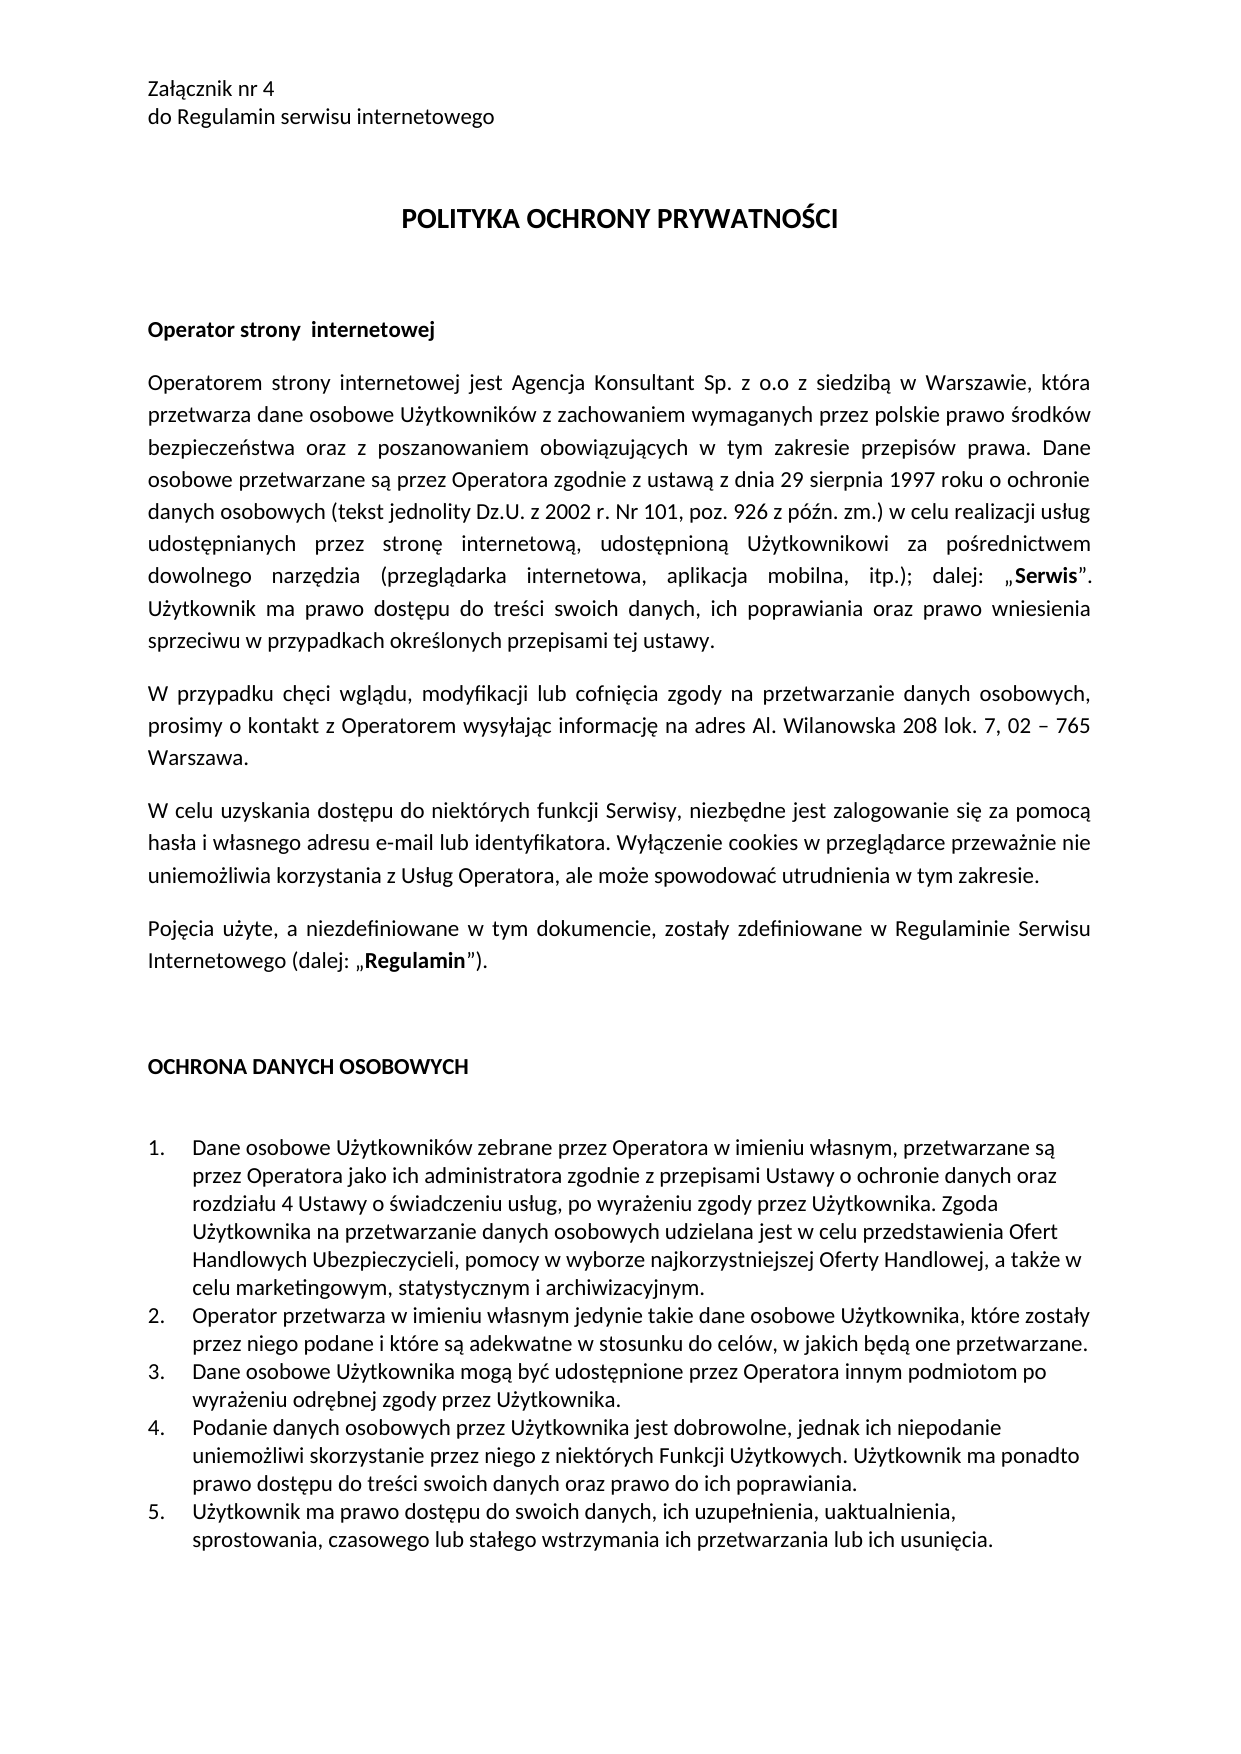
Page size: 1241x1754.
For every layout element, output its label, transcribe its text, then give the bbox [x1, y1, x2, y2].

list Podanie danych osobowych przez Użytkownika jest dobrowolne, jednak ich niepodanie uniemożliwi skorzystanie przez niego z niektórych Funkcji Użytkowych. Użytkownik ma ponadto prawo dostępu do treści swoich danych oraz prawo do ich poprawiania. [148, 1413, 1093, 1497]
list Operator przetwarza w imieniu własnym jedynie takie dane osobowe Użytkownika, które zostały przez niego podane i które są adekwatne w stosunku do celów, w jakich będą one przetwarzane. [148, 1301, 1093, 1357]
list Użytkownik ma prawo dostępu do swoich danych, ich uzupełnienia, uaktualnienia, sprostowania, czasowego lub stałego wstrzymania ich przetwarzania lub ich usunięcia. [148, 1497, 1093, 1553]
text Operatorem strony internetowej jest Agencja Konsultant Sp. z o.o z siedzibą w Warszawie, która przetwarza dane osobowe Użytkowników z zachowaniem wymaganych przez polskie prawo środków bezpieczeństwa oraz z poszanowaniem obowiązujących w tym zakresie przepisów prawa. Dane osobowe przetwarzane są przez Operatora zgodnie z ustawą z dnia 29 sierpnia 1997 roku o ochronie danych osobowych (tekst jednolity Dz.U. z 2002 r. Nr 101, poz. 926 z późn. zm.) w celu realizacji usług udostępnianych przez stronę internetową, udostępnioną Użytkownikowi za pośrednictwem dowolnego narzędzia (przeglądarka internetowa, aplikacja mobilna, itp.); dalej: „Serwis”. Użytkownik ma prawo dostępu do treści swoich danych, ich poprawiania oraz prawo wniesienia sprzeciwu w przypadkach określonych przepisami tej ustawy. [148, 368, 1093, 654]
list Dane osobowe Użytkownika mogą być udostępnione przez Operatora innym podmiotom po wyrażeniu odrębnej zgody przez Użytkownika. [148, 1357, 1093, 1413]
text Operator strony internetowej [148, 315, 1093, 343]
list Dane osobowe Użytkowników zebrane przez Operatora w imieniu własnym, przetwarzane są przez Operatora jako ich administratora zgodnie z przepisami Ustawy o ochronie danych oraz rozdziału 4 Ustawy o świadczeniu usług, po wyrażeniu zgody przez Użytkownika. Zgoda Użytkownika na przetwarzanie danych osobowych udzielana jest w celu przedstawienia Ofert Handlowych Ubezpieczycieli, pomocy w wyborze najkorzystniejszej Oferty Handlowej, a także w celu marketingowym, statystycznym i archiwizacyjnym. [148, 1133, 1093, 1301]
text OCHRONA DANYCH OSOBOWYCH [148, 1052, 1093, 1080]
text Pojęcia użyte, a niezdefiniowane w tym dokumencie, zostały zdefiniowane w Regulaminie Serwisu Internetowego (dalej: „Regulamin”). [148, 914, 1093, 974]
text POLITYKA OCHRONY PRYWATNOŚCI [148, 201, 1093, 236]
text W celu uzyskania dostępu do niektórych funkcji Serwisy, niezbędne jest zalogowanie się za pomocą hasła i własnego adresu e-mail lub identyfikatora. Wyłączenie cookies w przeglądarce przeważnie nie uniemożliwia korzystania z Usług Operatora, ale może spowodować utrudnienia w tym zakresie. [148, 796, 1093, 889]
text W przypadku chęci wglądu, modyfikacji lub cofnięcia zgody na przetwarzanie danych osobowych, prosimy o kontakt z Operatorem wysyłając informację na adres Al. Wilanowska 208 lok. 7, 02 – 765 Warszawa. [148, 679, 1093, 771]
